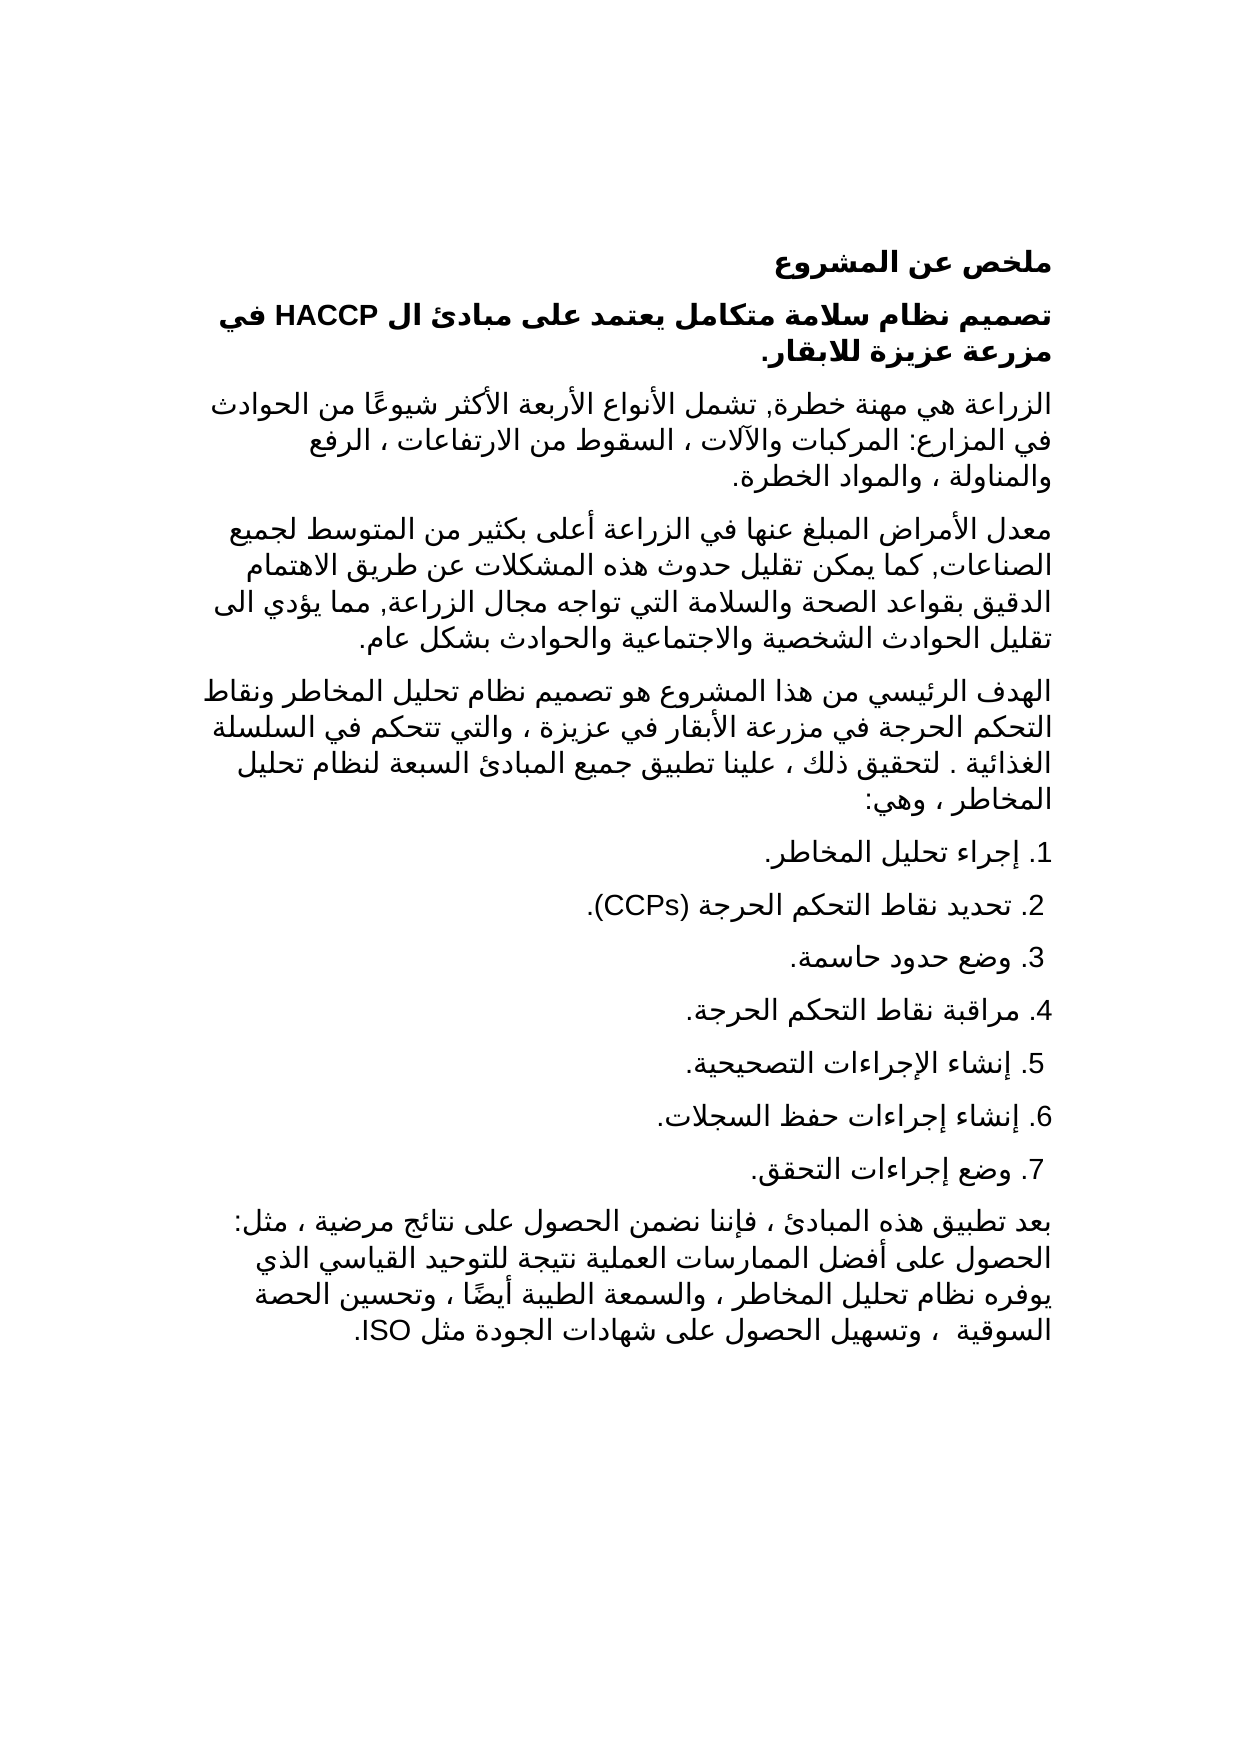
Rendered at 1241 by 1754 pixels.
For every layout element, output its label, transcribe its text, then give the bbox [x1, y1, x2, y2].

text 3. وضع حدود حاسمة. [187, 940, 1053, 974]
text الزراعة هي مهنة خطرة, تشمل الأنواع الأربعة الأكثر شيوعًا من الحوادث في المزارع: المركبات والآلات ، السقوط من الارتفاعات ، الرفع والمناولة ، والمواد الخطرة. [187, 387, 1053, 493]
text 2. تحديد نقاط التحكم الحرجة (CCPs). [187, 888, 1053, 921]
text 5. إنشاء الإجراءات التصحيحية. [187, 1046, 1053, 1079]
text معدل الأمراض المبلغ عنها في الزراعة أعلى بكثير من المتوسط ​​لجميع الصناعات, كما يمكن تقليل حدوث هذه المشكلات عن طريق الاهتمام الدقيق بقواعد الصحة والسلامة التي تواجه مجال الزراعة, مما يؤدي الى تقليل الحوادث الشخصية والاجتماعية والحوادث بشكل عام. [187, 512, 1053, 654]
text 4. مراقبة نقاط التحكم الحرجة. [187, 993, 1053, 1027]
text 1. إجراء تحليل المخاطر. [187, 835, 1053, 868]
text 6. إنشاء إجراءات حفظ السجلات. [187, 1099, 1053, 1132]
text تصميم نظام سلامة متكامل يعتمد على مبادئ ال HACCP في مزرعة عزيزة للابقار. [187, 298, 1053, 368]
text 7. وضع إجراءات التحقق. [187, 1152, 1053, 1185]
text ملخص عن المشروع [187, 245, 1053, 279]
text الهدف الرئيسي من هذا المشروع هو تصميم نظام تحليل المخاطر ونقاط التحكم الحرجة في مزرعة الأبقار في عزيزة ، والتي تتحكم في السلسلة الغذائية . لتحقيق ذلك ، علينا تطبيق جميع المبادئ السبعة لنظام تحليل المخاطر ، وهي: [187, 673, 1053, 816]
text بعد تطبيق هذه المبادئ ، فإننا نضمن الحصول على نتائج مرضية ، مثل: الحصول على أفضل الممارسات العملية نتيجة للتوحيد القياسي الذي يوفره نظام تحليل المخاطر ، والسمعة الطيبة أيضًا ، وتحسين الحصة السوقية ، وتسهيل الحصول على شهادات الجودة مثل ISO. [187, 1204, 1053, 1346]
